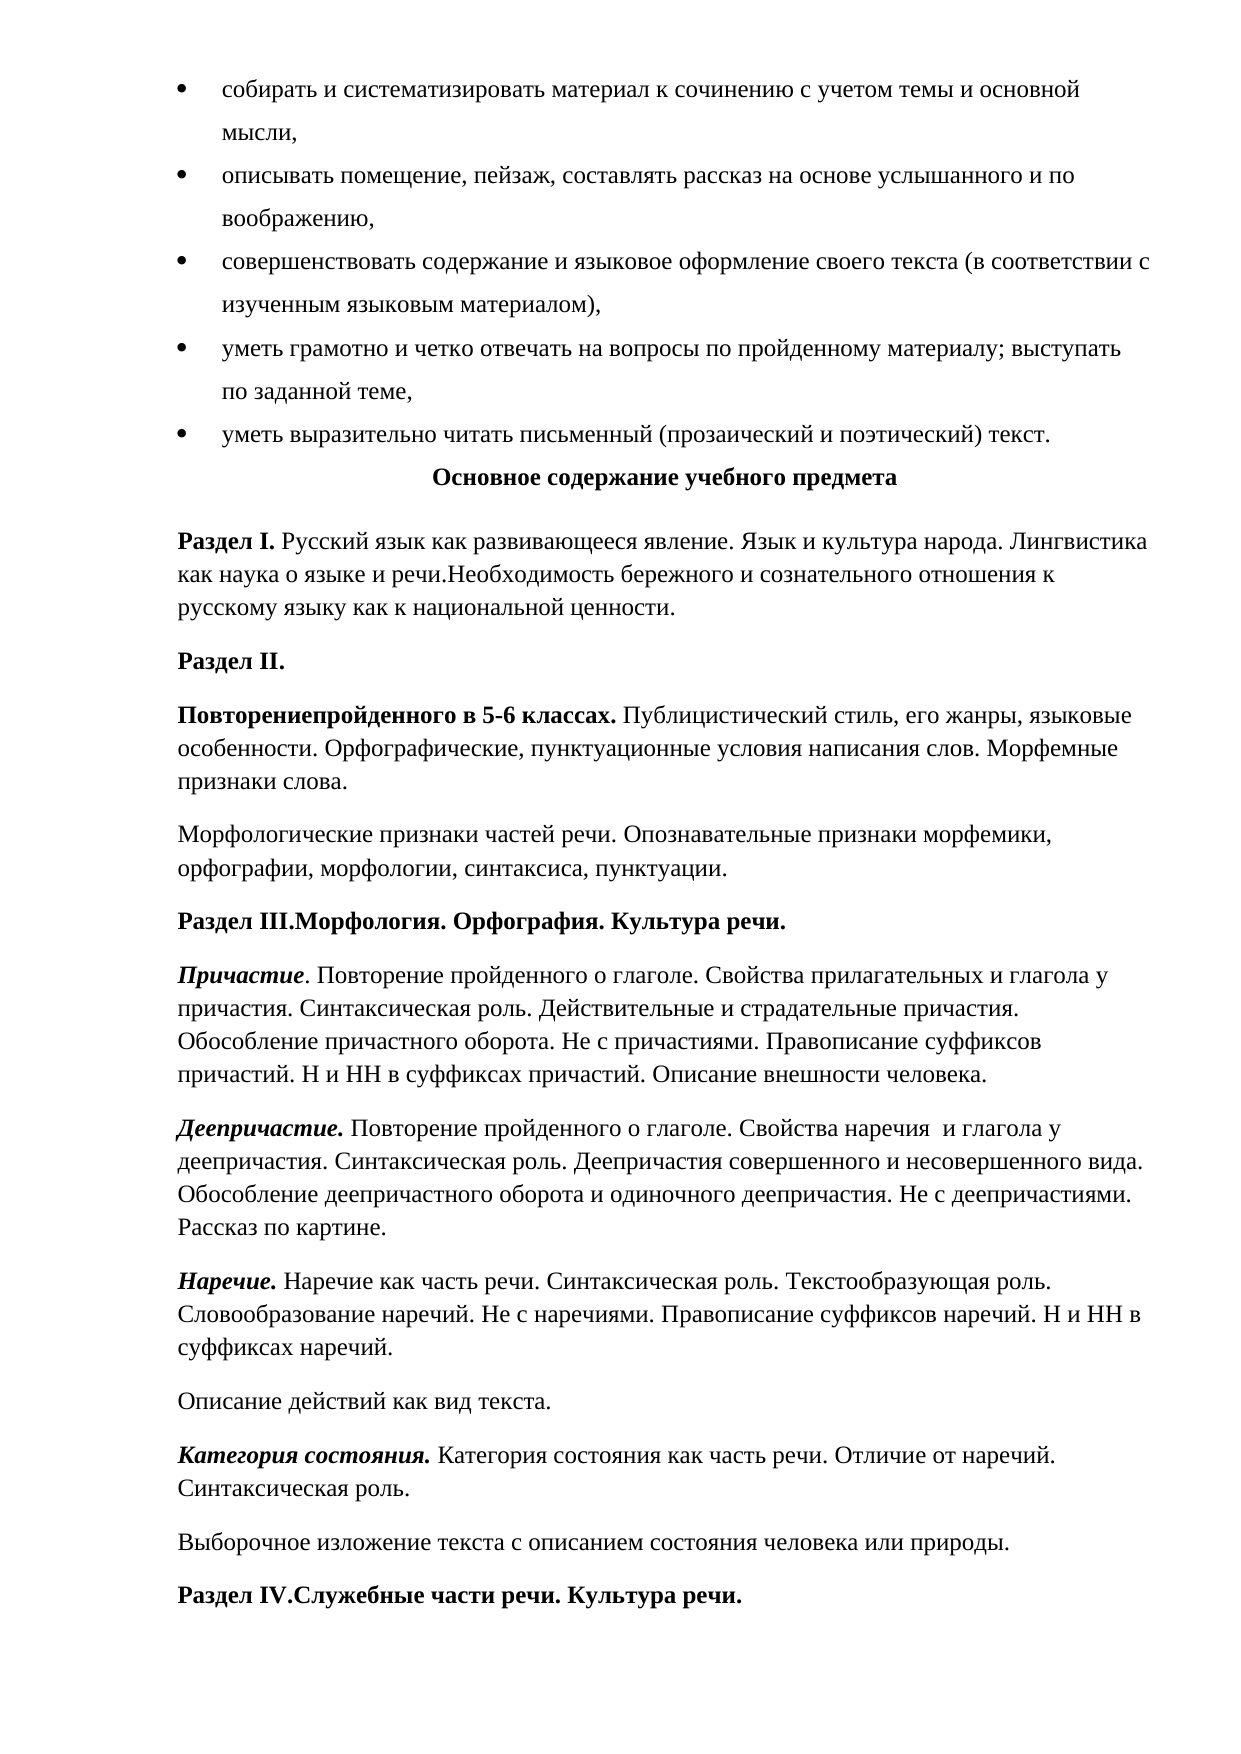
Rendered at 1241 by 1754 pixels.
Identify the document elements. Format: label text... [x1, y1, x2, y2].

text Деепричастие. Повторение пройденного о глаголе. Свойства наречия и глагола у деепричастия. Синтаксическая роль. Деепричастия совершенного и несовершенного вида. Обособление деепричастного оборота и одиночного деепричастия. Не с деепричастиями. Рассказ по картине. [177, 1113, 1152, 1241]
list совершенствовать содержание и языковое оформление своего текста (в соответствии с изученным языковым материалом), [177, 246, 1152, 318]
text Выборочное изложение текста с описанием состояния человека или природы. [177, 1527, 1152, 1556]
text Категория состояния. Категория состояния как часть речи. Отличие от наречий. Синтаксическая роль. [177, 1440, 1152, 1502]
text Раздел III.Морфология. Орфография. Культура речи. [177, 906, 1152, 935]
list собирать и систематизировать материал к сочинению с учетом темы и основной мысли, [177, 74, 1152, 146]
text Наречие. Наречие как часть речи. Синтаксическая роль. Текстообразующая роль. Словообразование наречий. Не с наречиями. Правописание суффиксов наречий. Н и НН в суффиксах наречий. [177, 1266, 1152, 1361]
list описывать помещение, пейзаж, составлять рассказ на основе услышанного и по воображению, [177, 160, 1152, 232]
text Основное содержание учебного предмета [177, 462, 1152, 491]
text Морфологические признаки частей речи. Опознавательные признаки морфемики, орфографии, морфологии, синтаксиса, пунктуации. [177, 819, 1152, 881]
list уметь грамотно и четко отвечать на вопросы по пройденному материалу; выступать по заданной теме, [177, 333, 1152, 404]
text Раздел I. Русский язык как развивающееся явление. Язык и культура народа. Лингвистика как наука о языке и речи.Необходимость бережного и сознательного отношения к русскому языку как к национальной ценности. [177, 526, 1152, 621]
text Раздел IV.Служебные части речи. Культура речи. [177, 1581, 1152, 1609]
text Раздел II. [177, 646, 1152, 674]
text Повторениепройденного в 5-6 классах. Публицистический стиль, его жанры, языковые особенности. Орфографические, пунктуационные условия написания слов. Морфемные признаки слова. [177, 700, 1152, 794]
text Причастие. Повторение пройденного о глаголе. Свойства прилагательных и глагола у причастия. Синтаксическая роль. Действительные и страдательные причастия. Обособление причастного оборота. Не с причастиями. Правописание суффиксов причастий. Н и НН в суффиксах причастий. Описание внешности человека. [177, 960, 1152, 1088]
text Описание действий как вид текста. [177, 1386, 1152, 1415]
list уметь выразительно читать письменный (прозаический и поэтический) текст. [177, 419, 1152, 448]
